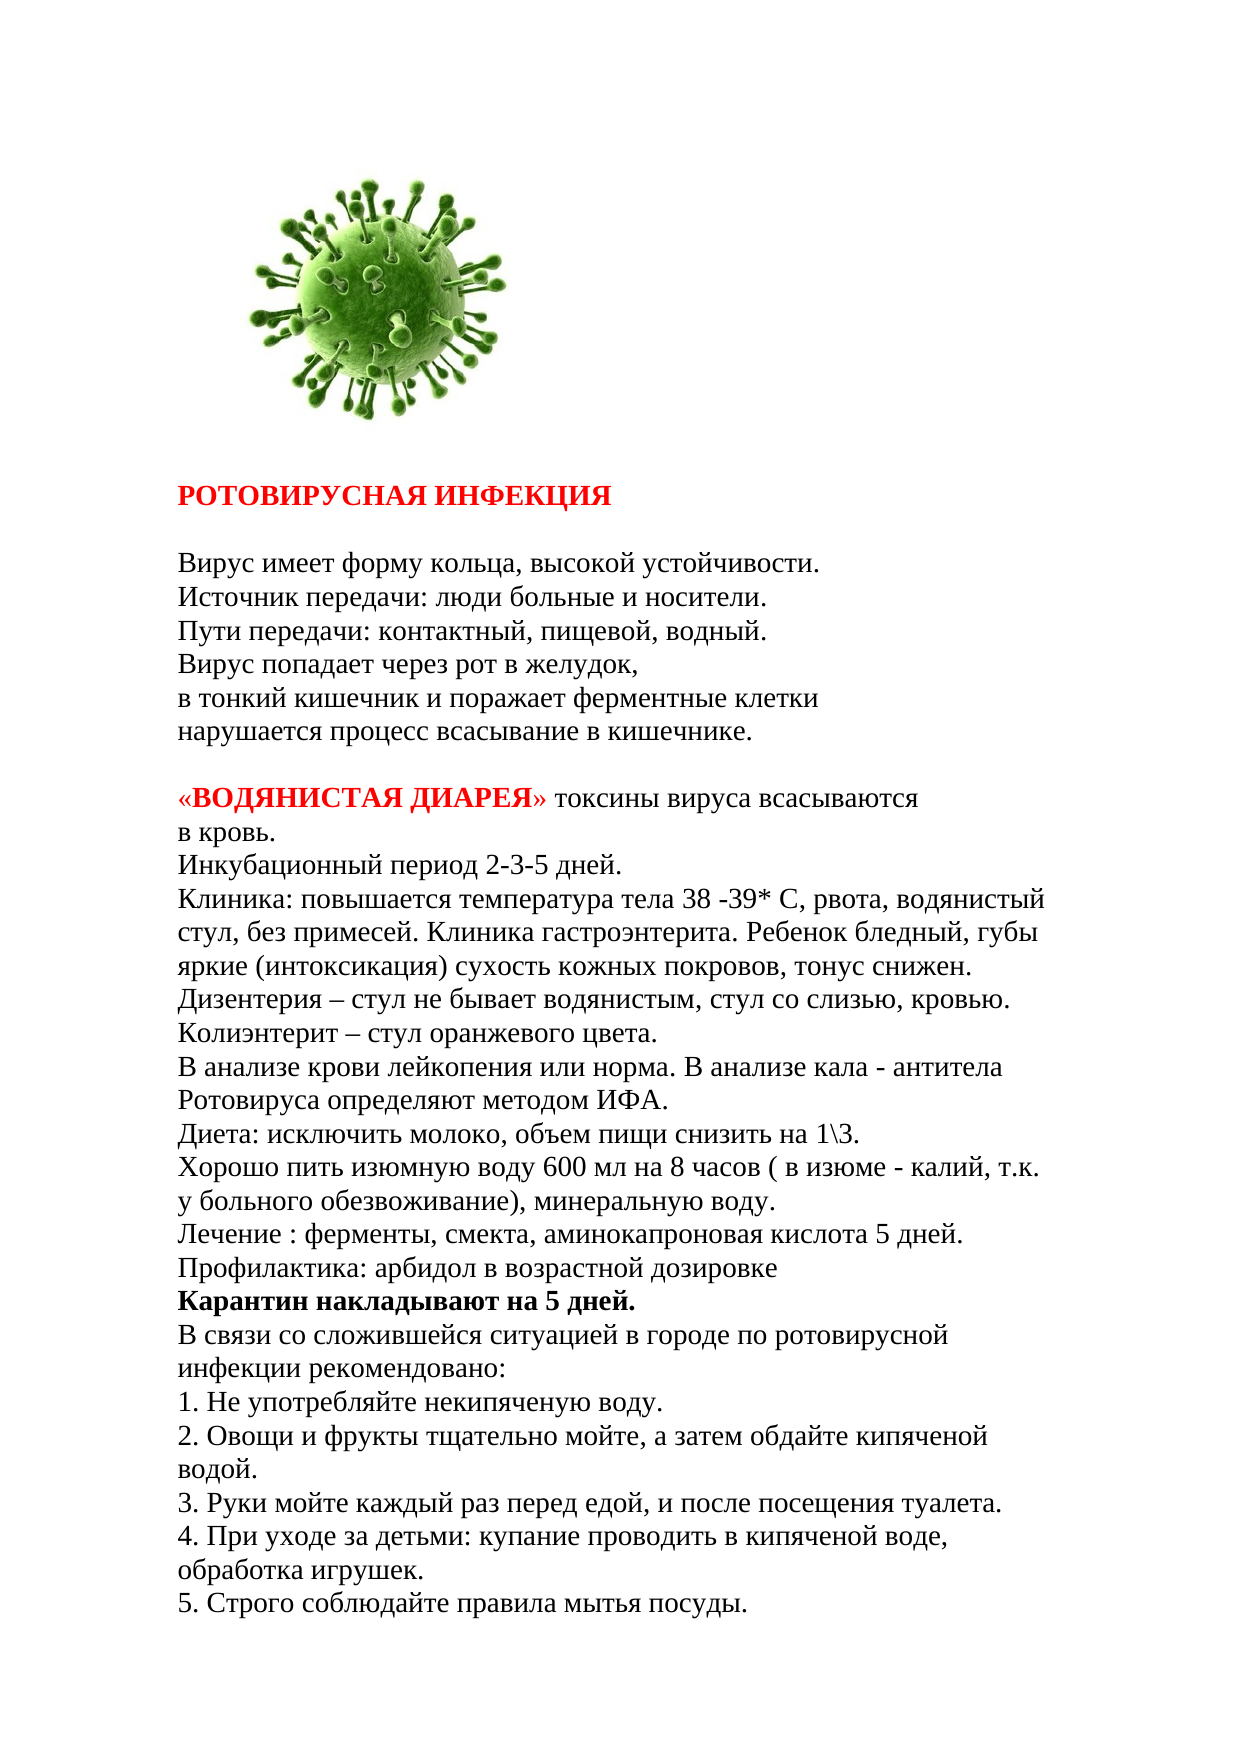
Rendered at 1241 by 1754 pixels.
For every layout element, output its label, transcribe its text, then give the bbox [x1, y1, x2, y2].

text «ВОДЯНИСТАЯ ДИАРЕЯ» токсины вируса всасываются [177, 780, 1152, 814]
text Вирус имеет форму кольца, высокой устойчивости. [177, 546, 1152, 579]
text Дизентерия – стул не бывает водянистым, стул со слизью, кровью. [177, 982, 1152, 1015]
text В анализе крови лейкопения или норма. В анализе кала - антитела [177, 1049, 1152, 1082]
text Ротовируса определяют методом ИФА. [177, 1082, 1152, 1116]
text Источник передачи: люди больные и носители. [177, 579, 1152, 613]
text 2. Овощи и фрукты тщательно мойте, а затем обдайте кипяченой [177, 1418, 1152, 1451]
text Инкубационный период 2-3-5 дней. [177, 847, 1152, 881]
text у больного обезвоживание), минеральную воду. [177, 1183, 1152, 1216]
text в кровь. [177, 814, 1152, 847]
text инфекции рекомендовано: [177, 1351, 1152, 1384]
text Пути передачи: контактный, пищевой, водный. [177, 613, 1152, 646]
text 1. Не употребляйте некипяченую воду. [177, 1384, 1152, 1418]
text водой. [177, 1451, 1152, 1485]
picture [177, 151, 601, 445]
text 5. Строго соблюдайте правила мытья посуды. [177, 1585, 1152, 1619]
text стул, без примесей. Клиника гастроэнтерита. Ребенок бледный, губы [177, 914, 1152, 948]
text Профилактика: арбидол в возрастной дозировке [177, 1250, 1152, 1283]
text Лечение : ферменты, смекта, аминокапроновая кислота 5 дней. [177, 1216, 1152, 1250]
text обработка игрушек. [177, 1552, 1152, 1585]
text в тонкий кишечник и поражает ферментные клетки [177, 680, 1152, 713]
text В связи со сложившейся ситуацией в городе по ротовирусной [177, 1317, 1152, 1351]
text Карантин накладывают на 5 дней. [177, 1283, 1152, 1317]
text Вирус попадает через рот в желудок, [177, 646, 1152, 680]
text РОТОВИРУСНАЯ ИНФЕКЦИЯ [177, 478, 1152, 512]
text Диета: исключить молоко, объем пищи снизить на 1\3. [177, 1116, 1152, 1149]
text 4. При уходе за детьми: купание проводить в кипяченой воде, [177, 1518, 1152, 1552]
text Хорошо пить изюмную воду 600 мл на 8 часов ( в изюме - калий, т.к. [177, 1149, 1152, 1183]
text яркие (интоксикация) сухость кожных покровов, тонус снижен. [177, 948, 1152, 982]
text нарушается процесс всасывание в кишечнике. [177, 713, 1152, 747]
text Колиэнтерит – стул оранжевого цвета. [177, 1015, 1152, 1049]
text Клиника: повышается температура тела 38 -39* С, рвота, водянистый [177, 881, 1152, 914]
text 3. Руки мойте каждый раз перед едой, и после посещения туалета. [177, 1485, 1152, 1518]
